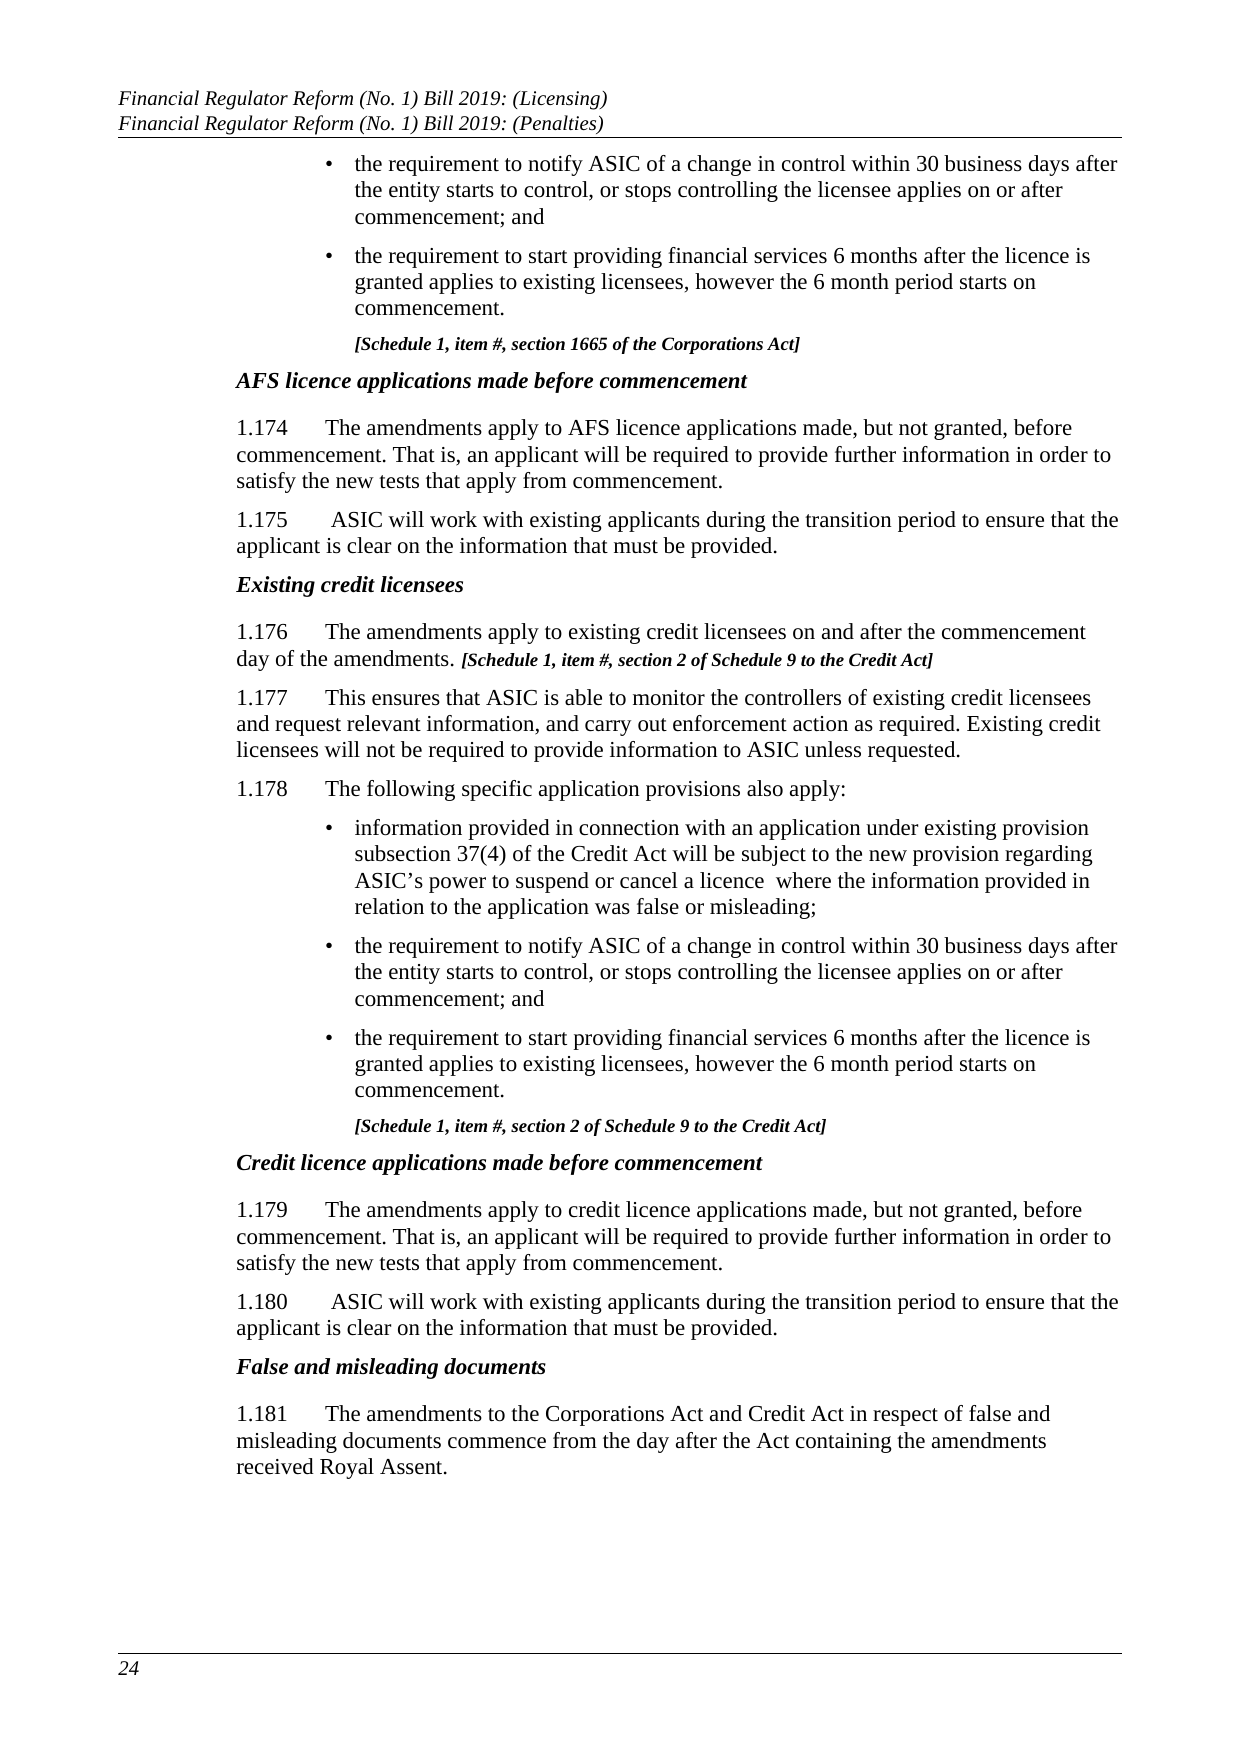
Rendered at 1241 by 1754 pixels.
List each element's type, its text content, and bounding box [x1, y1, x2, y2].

text This ensures that ASIC is able to monitor the controllers of existing credit licensees and request relevant information, and carry out enforcement action as required. Existing credit licensees will not be required to provide information to ASIC unless requested. [236, 684, 1122, 763]
subtitle Credit licence applications made before commencement [236, 1149, 1122, 1176]
text the requirement to notify ASIC of a change in control within 30 business days after the entity starts to control, or stops controlling the licensee applies on or after commencement; and [325, 932, 1122, 1011]
text the requirement to notify ASIC of a change in control within 30 business days after the entity starts to control, or stops controlling the licensee applies on or after commencement; and [325, 150, 1122, 229]
text The amendments apply to credit licence applications made, but not granted, before commencement. That is, an applicant will be required to provide further information in order to satisfy the new tests that apply from commencement. [236, 1196, 1122, 1275]
list [Schedule 1, item #, section 1665 of the Corporations Act] [354, 333, 1122, 355]
subtitle False and misleading documents [236, 1353, 1122, 1379]
text information provided in connection with an application under existing provision subsection 37(4) of the Credit Act will be subject to the new provision regarding ASIC’s power to suspend or cancel a licence where the information provided in relation to the application was false or misleading; [325, 814, 1122, 919]
text the requirement to start providing financial services 6 months after the licence is granted applies to existing licensees, however the 6 month period starts on commencement. [325, 242, 1122, 321]
subtitle Existing credit licensees [236, 571, 1122, 598]
text The amendments apply to existing credit licensees on and after the commencement day of the amendments. [Schedule 1, item #, section 2 of Schedule 9 to the Credit Act] [236, 618, 1122, 671]
text ASIC will work with existing applicants during the transition period to ensure that the applicant is clear on the information that must be provided. [236, 506, 1122, 559]
list The following specific application provisions also apply: [236, 775, 1122, 802]
text The amendments to the Corporations Act and Credit Act in respect of false and misleading documents commence from the day after the Act containing the amendments received Royal Assent. [236, 1400, 1122, 1479]
text ASIC will work with existing applicants during the transition period to ensure that the applicant is clear on the information that must be provided. [236, 1288, 1122, 1341]
subtitle AFS licence applications made before commencement [236, 367, 1122, 394]
text The amendments apply to AFS licence applications made, but not granted, before commencement. That is, an applicant will be required to provide further information in order to satisfy the new tests that apply from commencement. [236, 414, 1122, 493]
text the requirement to start providing financial services 6 months after the licence is granted applies to existing licensees, however the 6 month period starts on commencement. [325, 1023, 1122, 1103]
list [Schedule 1, item #, section 2 of Schedule 9 to the Credit Act] [354, 1115, 1122, 1137]
